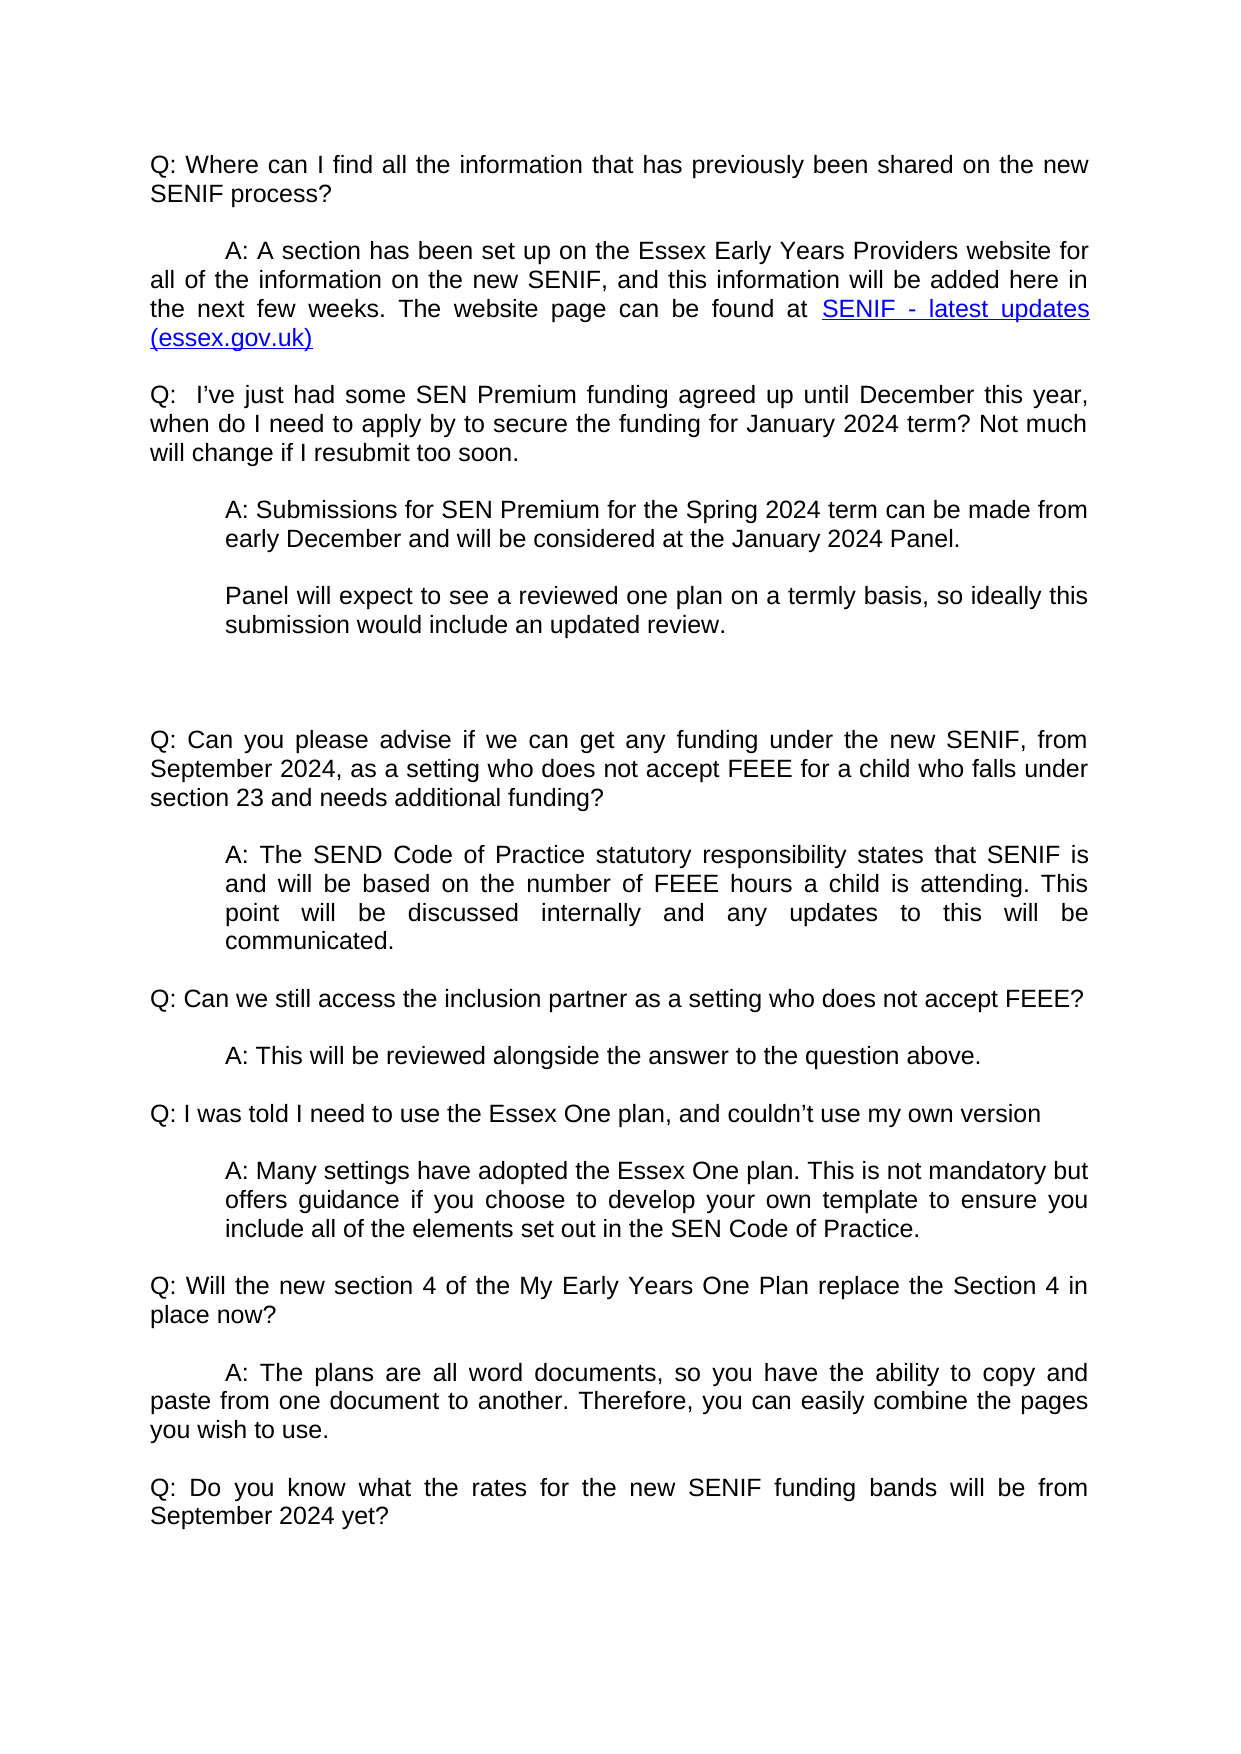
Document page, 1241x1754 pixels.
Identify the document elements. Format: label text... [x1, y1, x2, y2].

text Q: I was told I need to use the Essex One plan, and couldn’t use my own version [150, 1099, 1090, 1128]
text Panel will expect to see a reviewed one plan on a termly basis, so ideally this submission would include an updated review. [225, 581, 1090, 639]
text A: Many settings have adopted the Essex One plan. This is not mandatory but offers guidance if you choose to develop your own template to ensure you include all of the elements set out in the SEN Code of Practice. [225, 1156, 1090, 1243]
text Q: Where can I find all the information that has previously been shared on the new SENIF process? [150, 150, 1090, 207]
text A: The plans are all word documents, so you have the ability to copy and paste from one document to another. Therefore, you can easily combine the pages you wish to use. [150, 1358, 1090, 1444]
text Q: I’ve just had some SEN Premium funding agreed up until December this year, when do I need to apply by to secure the funding for January 2024 term? Not much will change if I resubmit too soon. [150, 380, 1090, 466]
text Q: Can you please advise if we can get any funding under the new SENIF, from September 2024, as a setting who does not accept FEEE for a child who falls under section 23 and needs additional funding? [150, 725, 1090, 811]
text Q: Can we still access the inclusion partner as a setting who does not accept FEEE? [150, 984, 1090, 1013]
text A: A section has been set up on the Essex Early Years Providers website for all of the information on the new SENIF, and this information will be added here in the next few weeks. The website page can be found at SENIF - latest updates (essex.gov.uk) [150, 236, 1090, 351]
text A: The SEND Code of Practice statutory responsibility states that SENIF is and will be based on the number of FEEE hours a child is attending. This point will be discussed internally and any updates to this will be communicated. [225, 840, 1090, 955]
text Q: Do you know what the rates for the new SENIF funding bands will be from September 2024 yet? [150, 1473, 1090, 1530]
text Q: Will the new section 4 of the My Early Years One Plan replace the Section 4 in place now? [150, 1271, 1090, 1329]
text A: This will be reviewed alongside the answer to the question above. [150, 1041, 1090, 1070]
text A: Submissions for SEN Premium for the Spring 2024 term can be made from early December and will be considered at the January 2024 Panel. [225, 495, 1090, 553]
